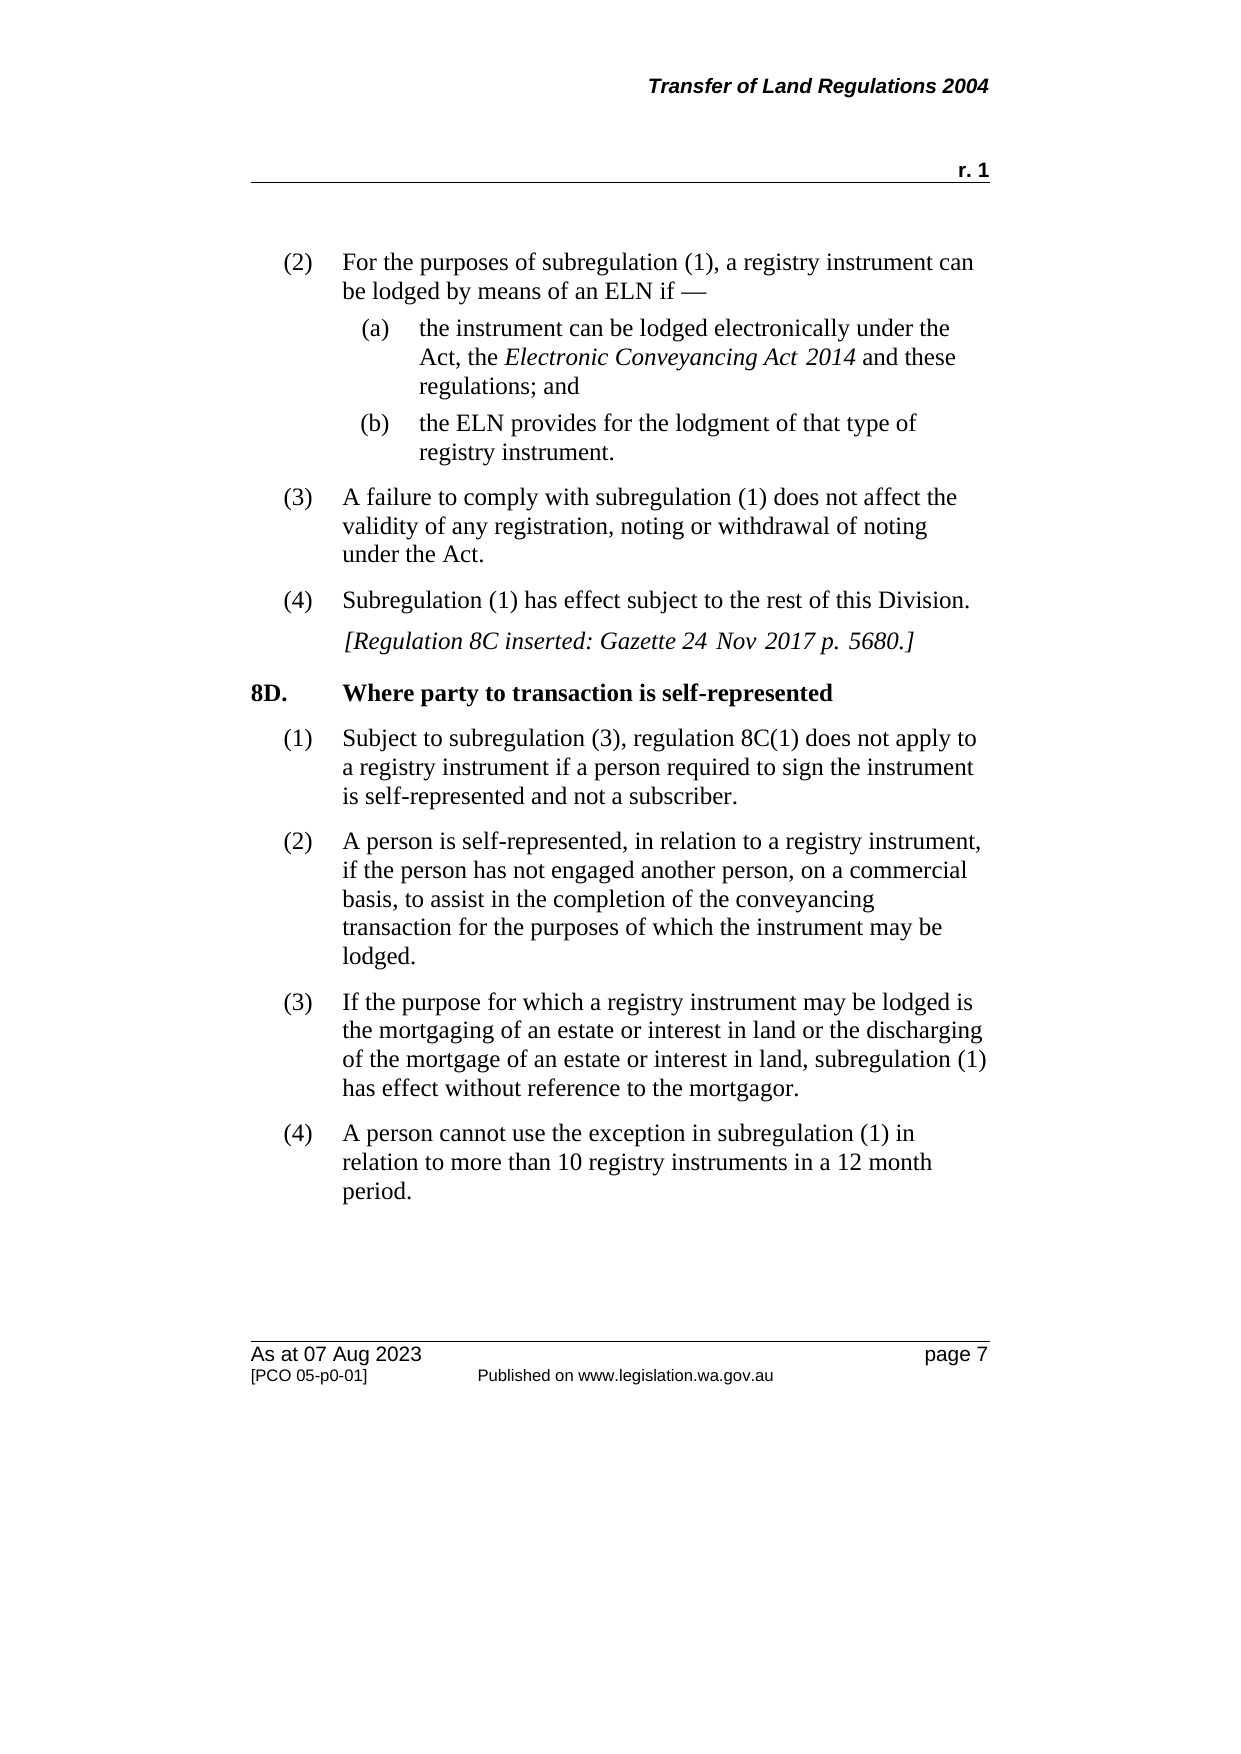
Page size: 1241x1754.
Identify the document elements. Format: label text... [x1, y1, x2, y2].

text [Regulation 8C inserted: Gazette 24 Nov 2017 p. 5680.] [251, 626, 990, 655]
text (4) A person cannot use the exception in subregulation (1) in relation to more than 10 registry instruments in a 12 month period. [251, 1118, 990, 1204]
text (3) A failure to comply with subregulation (1) does not affect the validity of any registration, noting or withdrawal of noting under the Act. [251, 482, 990, 568]
text (3) If the purpose for which a registry instrument may be lodged is the mortgaging of an estate or interest in land or the discharging of the mortgage of an estate or interest in land, subregulation (1) has effect without reference to the mortgagor. [251, 987, 990, 1102]
subtitle 8D. Where party to transaction is self-represented [251, 678, 990, 707]
text (2) For the purposes of subregulation (1), a registry instrument can be lodged by means of an ELN if — [251, 247, 990, 305]
text (2) A person is self-represented, in relation to a registry instrument, if the person has not engaged another person, on a commercial basis, to assist in the completion of the conveyancing transaction for the purposes of which the instrument may be lodged. [251, 826, 990, 970]
text (a) the instrument can be lodged electronically under the Act, the Electronic Conveyancing Act 2014 and these regulations; and [251, 313, 990, 399]
text (1) Subject to subregulation (3), regulation 8C(1) does not apply to a registry instrument if a person required to sign the instrument is self-represented and not a subscriber. [251, 723, 990, 809]
text (4) Subregulation (1) has effect subject to the rest of this Division. [251, 585, 990, 614]
text (b) the ELN provides for the lodgment of that type of registry instrument. [251, 408, 990, 465]
